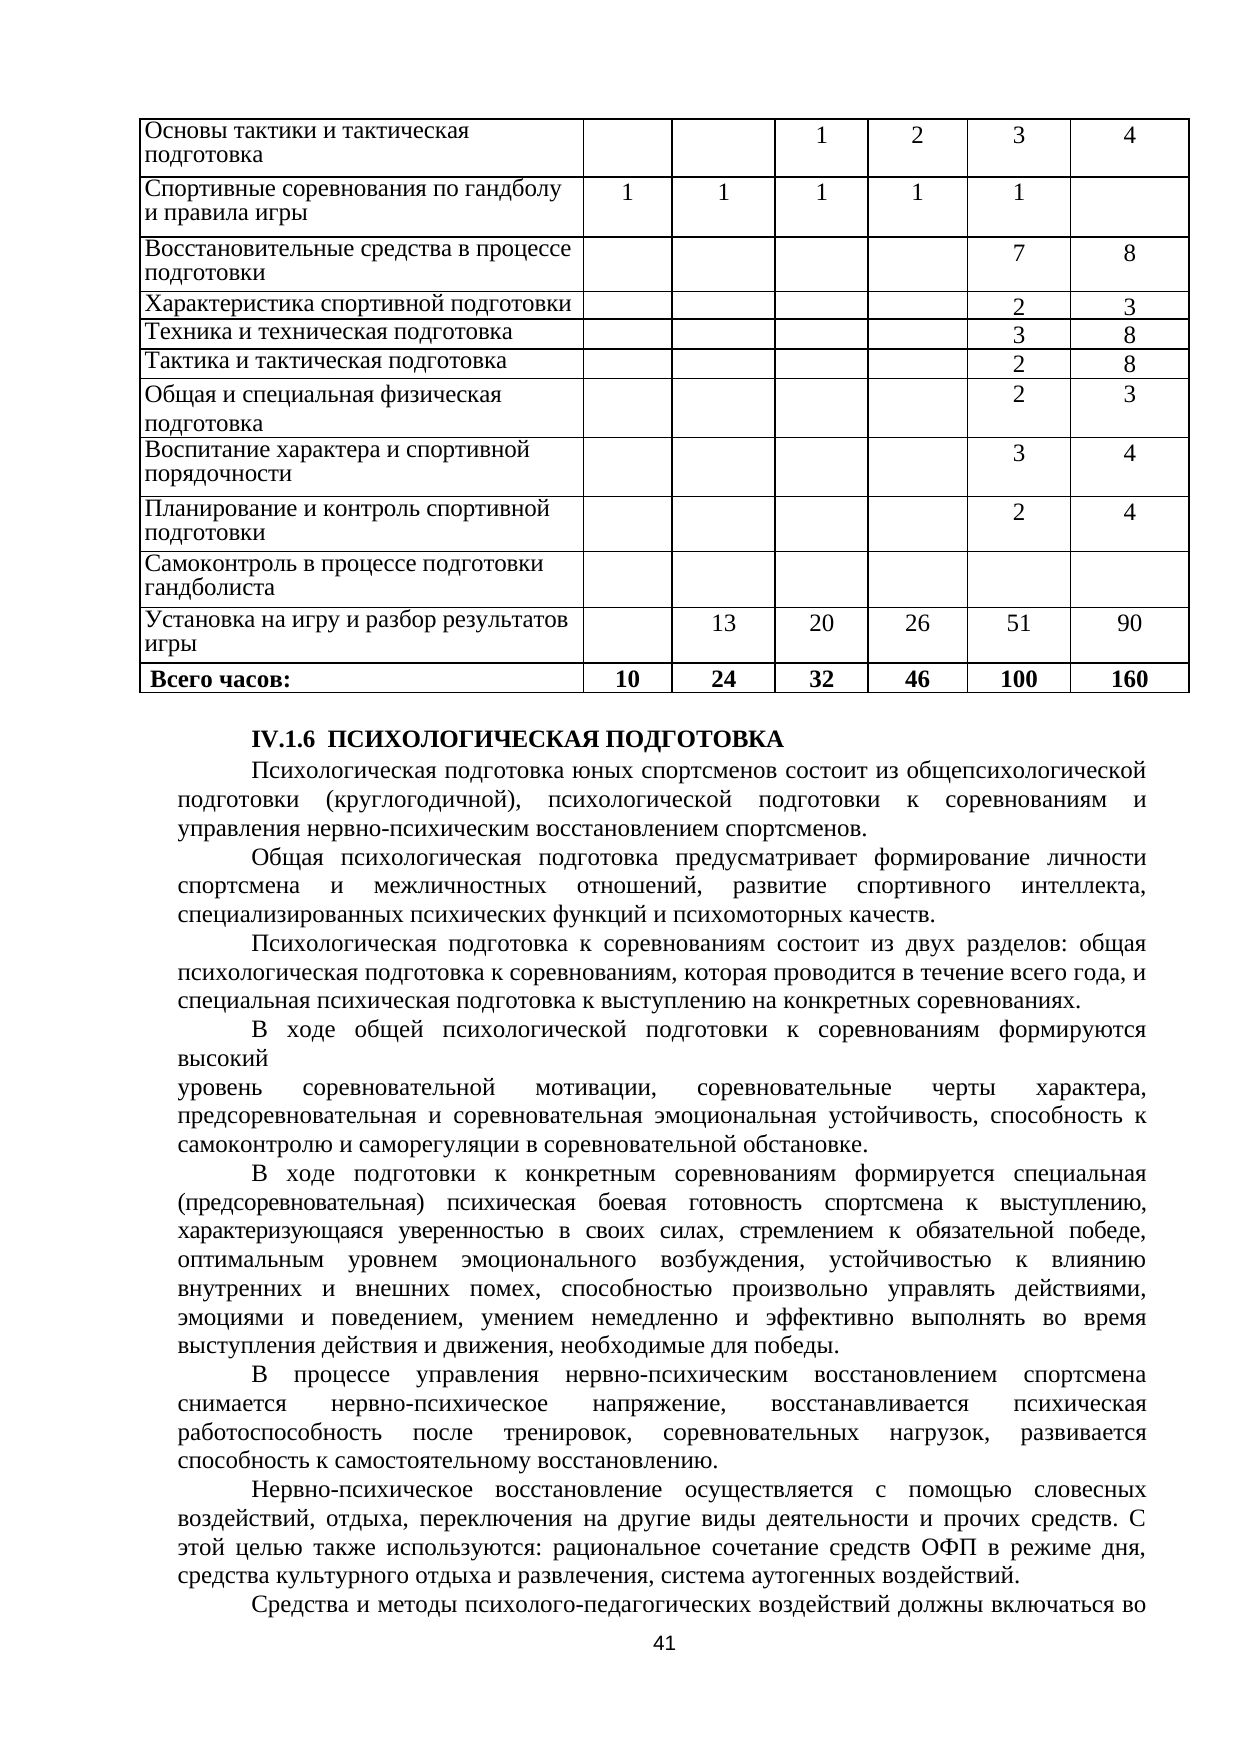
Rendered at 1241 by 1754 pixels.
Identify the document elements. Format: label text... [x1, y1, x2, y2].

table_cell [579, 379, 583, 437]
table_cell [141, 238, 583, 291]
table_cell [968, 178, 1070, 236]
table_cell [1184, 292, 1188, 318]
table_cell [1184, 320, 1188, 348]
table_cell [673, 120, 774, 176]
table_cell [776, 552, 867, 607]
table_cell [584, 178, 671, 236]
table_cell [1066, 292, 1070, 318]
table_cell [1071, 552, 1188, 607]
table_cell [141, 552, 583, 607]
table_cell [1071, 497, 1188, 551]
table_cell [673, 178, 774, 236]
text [177, 1589, 1147, 1618]
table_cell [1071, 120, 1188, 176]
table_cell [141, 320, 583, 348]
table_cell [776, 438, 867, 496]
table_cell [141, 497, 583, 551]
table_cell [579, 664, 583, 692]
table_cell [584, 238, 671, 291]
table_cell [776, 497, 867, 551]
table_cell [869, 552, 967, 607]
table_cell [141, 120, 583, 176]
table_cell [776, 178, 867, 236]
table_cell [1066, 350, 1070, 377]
list ПСИХОЛОГИЧЕСКАЯ ПОДГОТОВКА [177, 724, 1152, 753]
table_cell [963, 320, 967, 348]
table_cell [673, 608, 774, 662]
text В ходе подготовки к конкретным соревнованиям формируется специальная (предсоревновательная) психическая боевая готовность спортсмена к выступлению, характеризующаяся уверенностью в своих силах, стремлением к обязательной победе, оптимальным уровнем эмоционального возбуждения, устойчивостью к влиянию внутренних и внешних помех, способностью произвольно управлять действиями, эмоциями и поведением, умением немедленно и эффективно выполнять во время выступления действия и движения, необходимые для победы. [177, 1158, 1147, 1359]
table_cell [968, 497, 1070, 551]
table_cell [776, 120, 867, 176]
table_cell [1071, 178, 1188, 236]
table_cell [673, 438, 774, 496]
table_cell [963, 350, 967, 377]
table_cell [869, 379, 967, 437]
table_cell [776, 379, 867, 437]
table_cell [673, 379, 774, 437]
text В процессе управления нервно-психическим восстановлением спортсмена снимается нервно-психическое напряжение, восстанавливается психическая работоспособность после тренировок, соревновательных нагрузок, развивается способность к самостоятельному восстановлению. [177, 1359, 1147, 1474]
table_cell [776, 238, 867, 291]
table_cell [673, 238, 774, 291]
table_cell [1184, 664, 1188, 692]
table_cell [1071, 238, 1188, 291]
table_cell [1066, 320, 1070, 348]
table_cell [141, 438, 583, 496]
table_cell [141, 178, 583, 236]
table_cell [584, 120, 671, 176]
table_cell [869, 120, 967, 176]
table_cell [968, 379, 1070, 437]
text В ходе общей психологической подготовки к соревнованиям формируются высокий уровень соревновательной мотивации, соревновательные черты характера, предсоревновательная и соревновательная эмоциональная устойчивость, способность к самоконтролю и саморегуляции в соревновательной обстановке. [177, 1014, 1147, 1158]
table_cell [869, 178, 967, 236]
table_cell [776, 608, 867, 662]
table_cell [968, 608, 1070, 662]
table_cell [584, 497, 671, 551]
text Психологическая подготовка к соревнованиям состоит из двух разделов: общая психологическая подготовка к соревнованиям, которая проводится в течение всего года, и специальная психическая подготовка к выступлению на конкретных соревнованиях. [177, 928, 1147, 1014]
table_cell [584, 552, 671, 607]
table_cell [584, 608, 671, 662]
text Общая психологическая подготовка предусматривает формирование личности спортсмена и межличностных отношений, развитие спортивного интеллекта, специализированных психических функций и психомоторных качеств. [177, 842, 1147, 928]
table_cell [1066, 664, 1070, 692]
text Психологическая подготовка юных спортсменов состоит из общепсихологической подготовки (круглогодичной), психологической подготовки к соревнованиям и управления нервно-психическим восстановлением спортсменов. [177, 756, 1147, 842]
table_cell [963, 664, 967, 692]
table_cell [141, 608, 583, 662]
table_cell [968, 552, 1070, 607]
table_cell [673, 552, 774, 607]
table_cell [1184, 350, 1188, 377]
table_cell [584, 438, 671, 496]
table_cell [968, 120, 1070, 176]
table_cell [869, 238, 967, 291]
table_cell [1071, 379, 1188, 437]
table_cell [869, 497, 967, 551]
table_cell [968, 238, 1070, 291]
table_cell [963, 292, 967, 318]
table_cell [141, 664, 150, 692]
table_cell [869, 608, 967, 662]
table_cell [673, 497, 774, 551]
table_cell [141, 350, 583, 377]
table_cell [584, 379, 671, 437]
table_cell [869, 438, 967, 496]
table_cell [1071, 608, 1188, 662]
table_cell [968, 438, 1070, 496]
text Нервно-психическое восстановление осуществляется с помощью словесных воздействий, отдыха, переключения на другие виды деятельности и прочих средств. С этой целью также используются: рациональное сочетание средств ОФП в режиме дня, средства культурного отдыха и развлечения, система аутогенных воздействий. [177, 1474, 1147, 1589]
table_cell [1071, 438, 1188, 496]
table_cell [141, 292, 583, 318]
